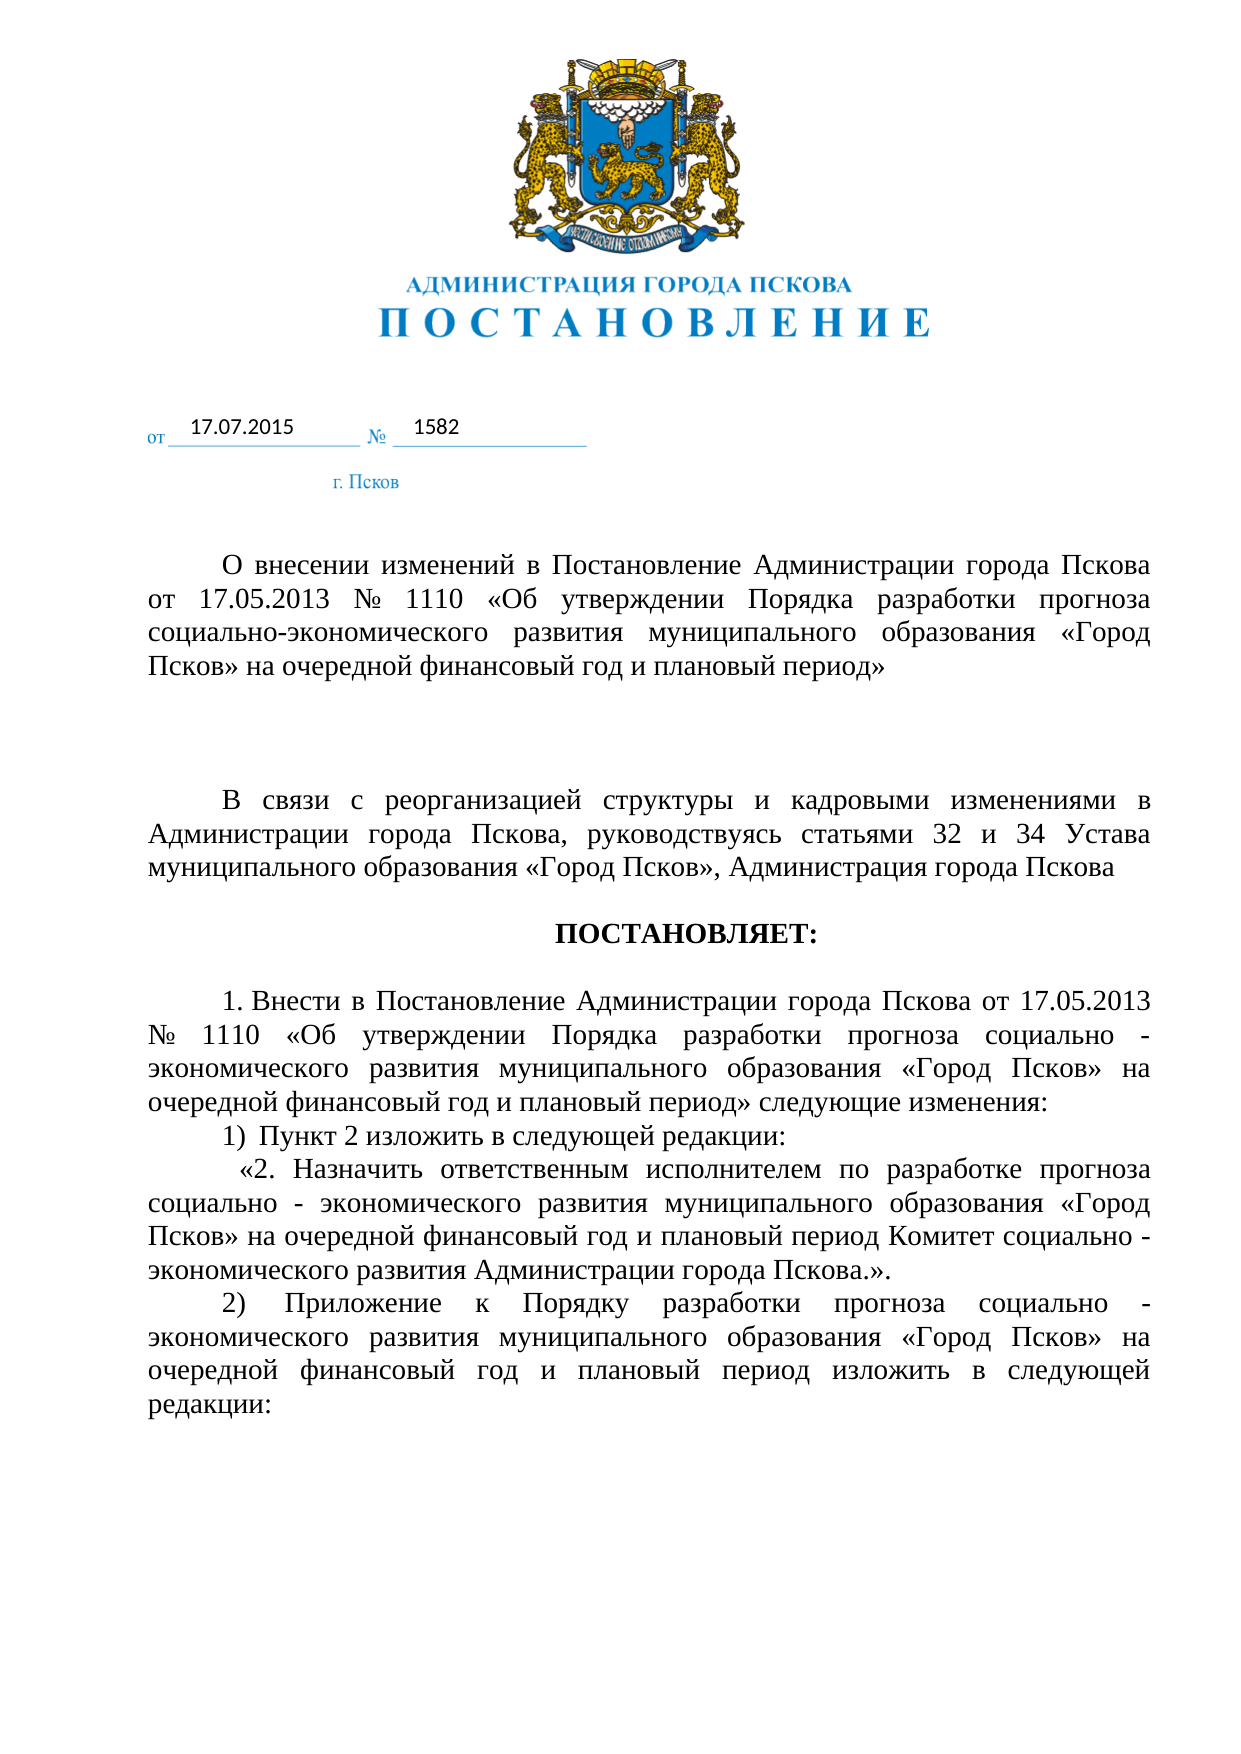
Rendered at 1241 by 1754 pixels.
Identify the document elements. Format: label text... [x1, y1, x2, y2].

list Пункт 2 изложить в следующей редакции: [148, 1118, 1152, 1151]
picture [147, 59, 929, 489]
list Внести в Постановление Администрации города Пскова от 17.05.2013 № 1110 «Об утверждении Порядка разработки прогноза социально - экономического развития муниципального образования «Город Псков» на очередной финансовый год и плановый период» следующие изменения: [148, 983, 1152, 1118]
list Приложение к Порядку разработки прогноза социально - экономического развития муниципального образования «Город Псков» на очередной финансовый год и плановый период изложить в следующей редакции: [148, 1285, 1152, 1419]
text «2. Назначить ответственным исполнителем по разработке прогноза социально - экономического развития муниципального образования «Город Псков» на очередной финансовый год и плановый период Комитет социально - экономического развития Администрации города Пскова.». [148, 1151, 1152, 1285]
text ПОСТАНОВЛЯЕТ: [148, 916, 1152, 950]
text О внесении изменений в Постановление Администрации города Пскова от 17.05.2013 № 1110 «Об утверждении Порядка разработки прогноза социально-экономического развития муниципального образования «Город Псков» на очередной финансовый год и плановый период» [148, 547, 1152, 682]
text В связи с реорганизацией структуры и кадровыми изменениями в Администрации города Пскова, руководствуясь статьями 32 и 34 Устава муниципального образования «Город Псков», Администрация города Пскова [148, 782, 1152, 883]
